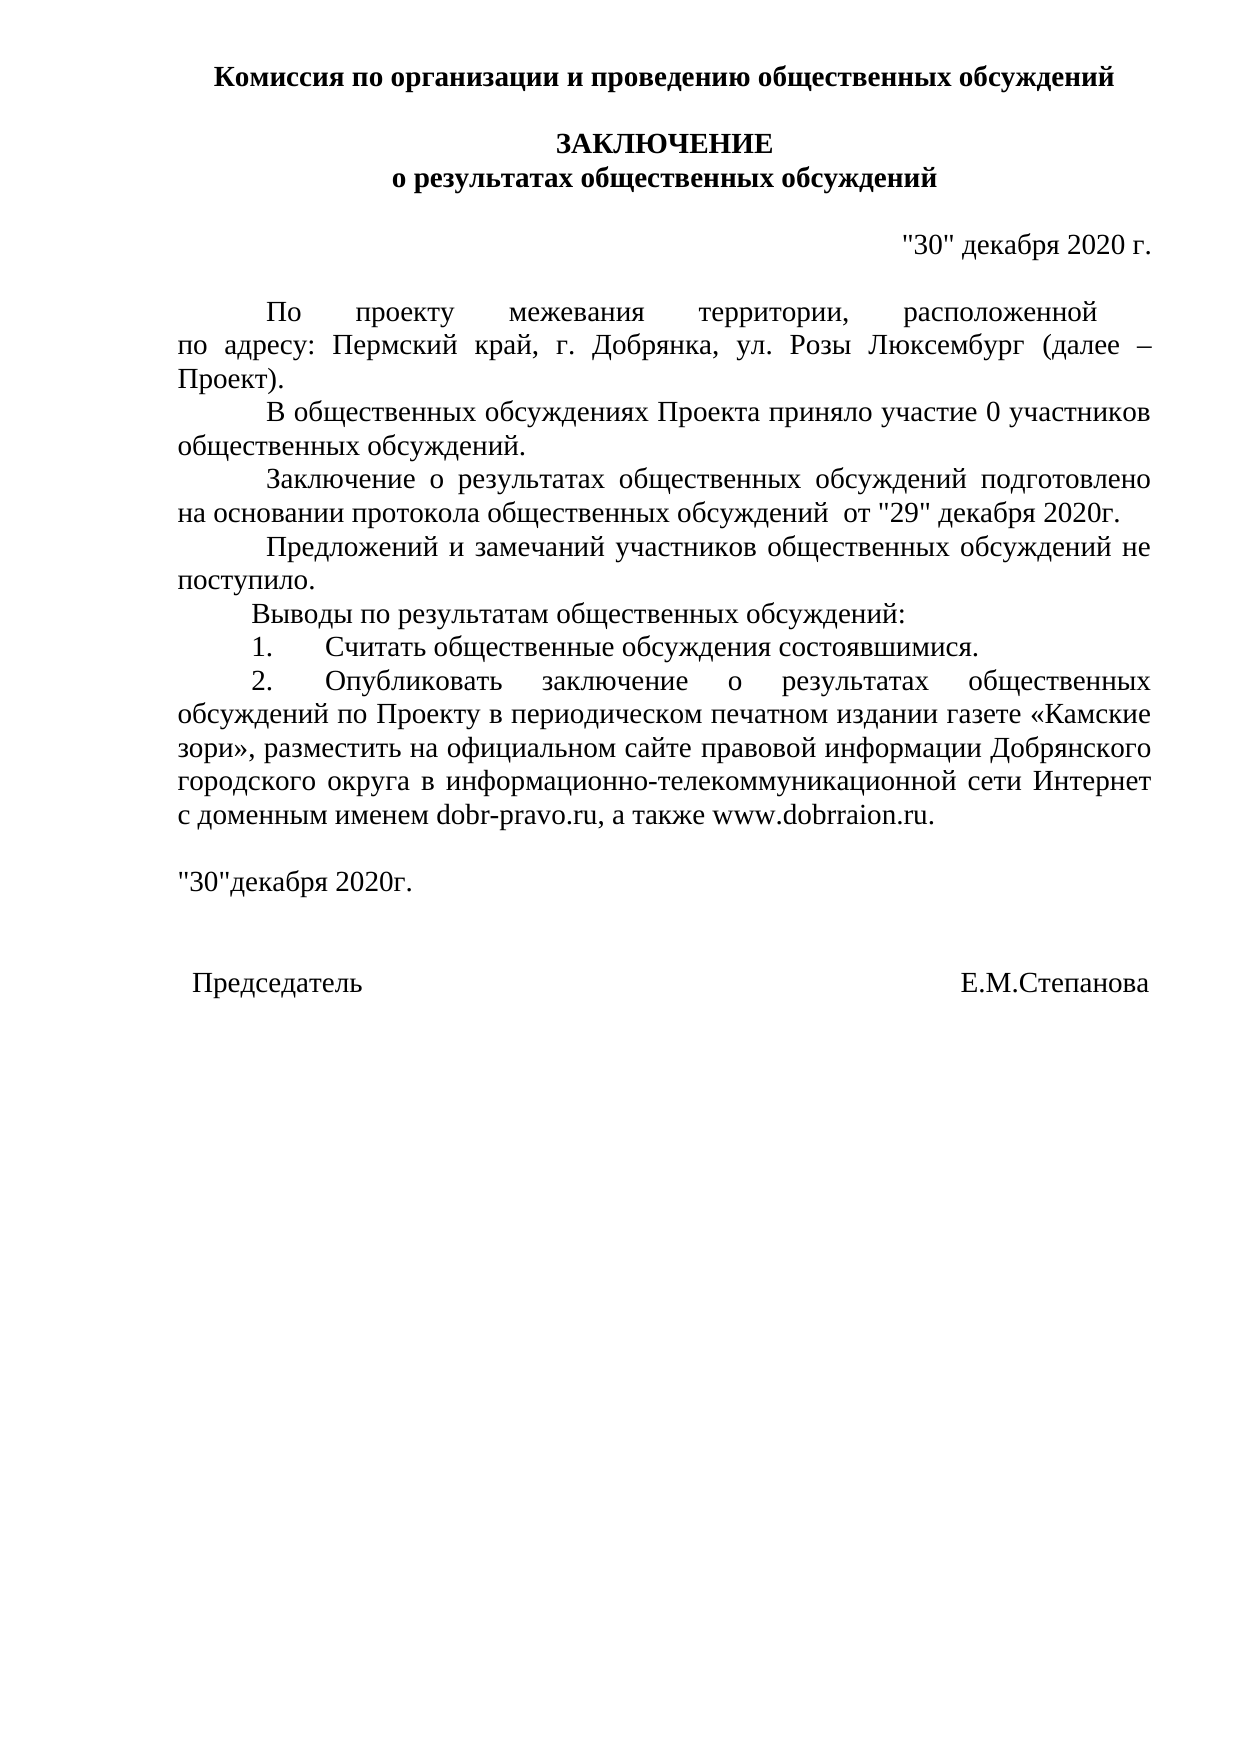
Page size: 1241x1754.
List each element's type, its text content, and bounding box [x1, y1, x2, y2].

text Предложений и замечаний участников общественных обсуждений не поступило. [177, 529, 1152, 596]
text ЗАКЛЮЧЕНИЕ [177, 126, 1152, 160]
text По проекту межевания территории, расположенной по адресу: Пермский край, г. Добрянка, ул. Розы Люксембург (далее – Проект). [177, 294, 1152, 394]
text о результатах общественных обсуждений [177, 160, 1152, 193]
text "30" декабря 2020 г. [177, 227, 1152, 260]
text В общественных обсуждениях Проекта приняло участие 0 участников общественных обсуждений. [177, 394, 1152, 462]
text Заключение о результатах общественных обсуждений подготовлено на основании протокола общественных обсуждений от "29" декабря 2020г. [177, 462, 1152, 529]
list Считать общественные обсуждения состоявшимися. [177, 629, 1152, 663]
text "30"декабря 2020г. [177, 864, 1152, 898]
text Председатель Е.М.Степанова [177, 965, 1152, 998]
text Комиссия по организации и проведению общественных обсуждений [177, 59, 1152, 93]
list Опубликовать заключение о результатах общественных обсуждений по Проекту в периодическом печатном издании газете «Камские зори», разместить на официальном сайте правовой информации Добрянского городского округа в информационно-телекоммуникационной сети Интернет с доменным именем dobr-pravo.ru, а также www.dobrraion.ru. [177, 663, 1152, 831]
text Выводы по результатам общественных обсуждений: [177, 596, 1152, 629]
